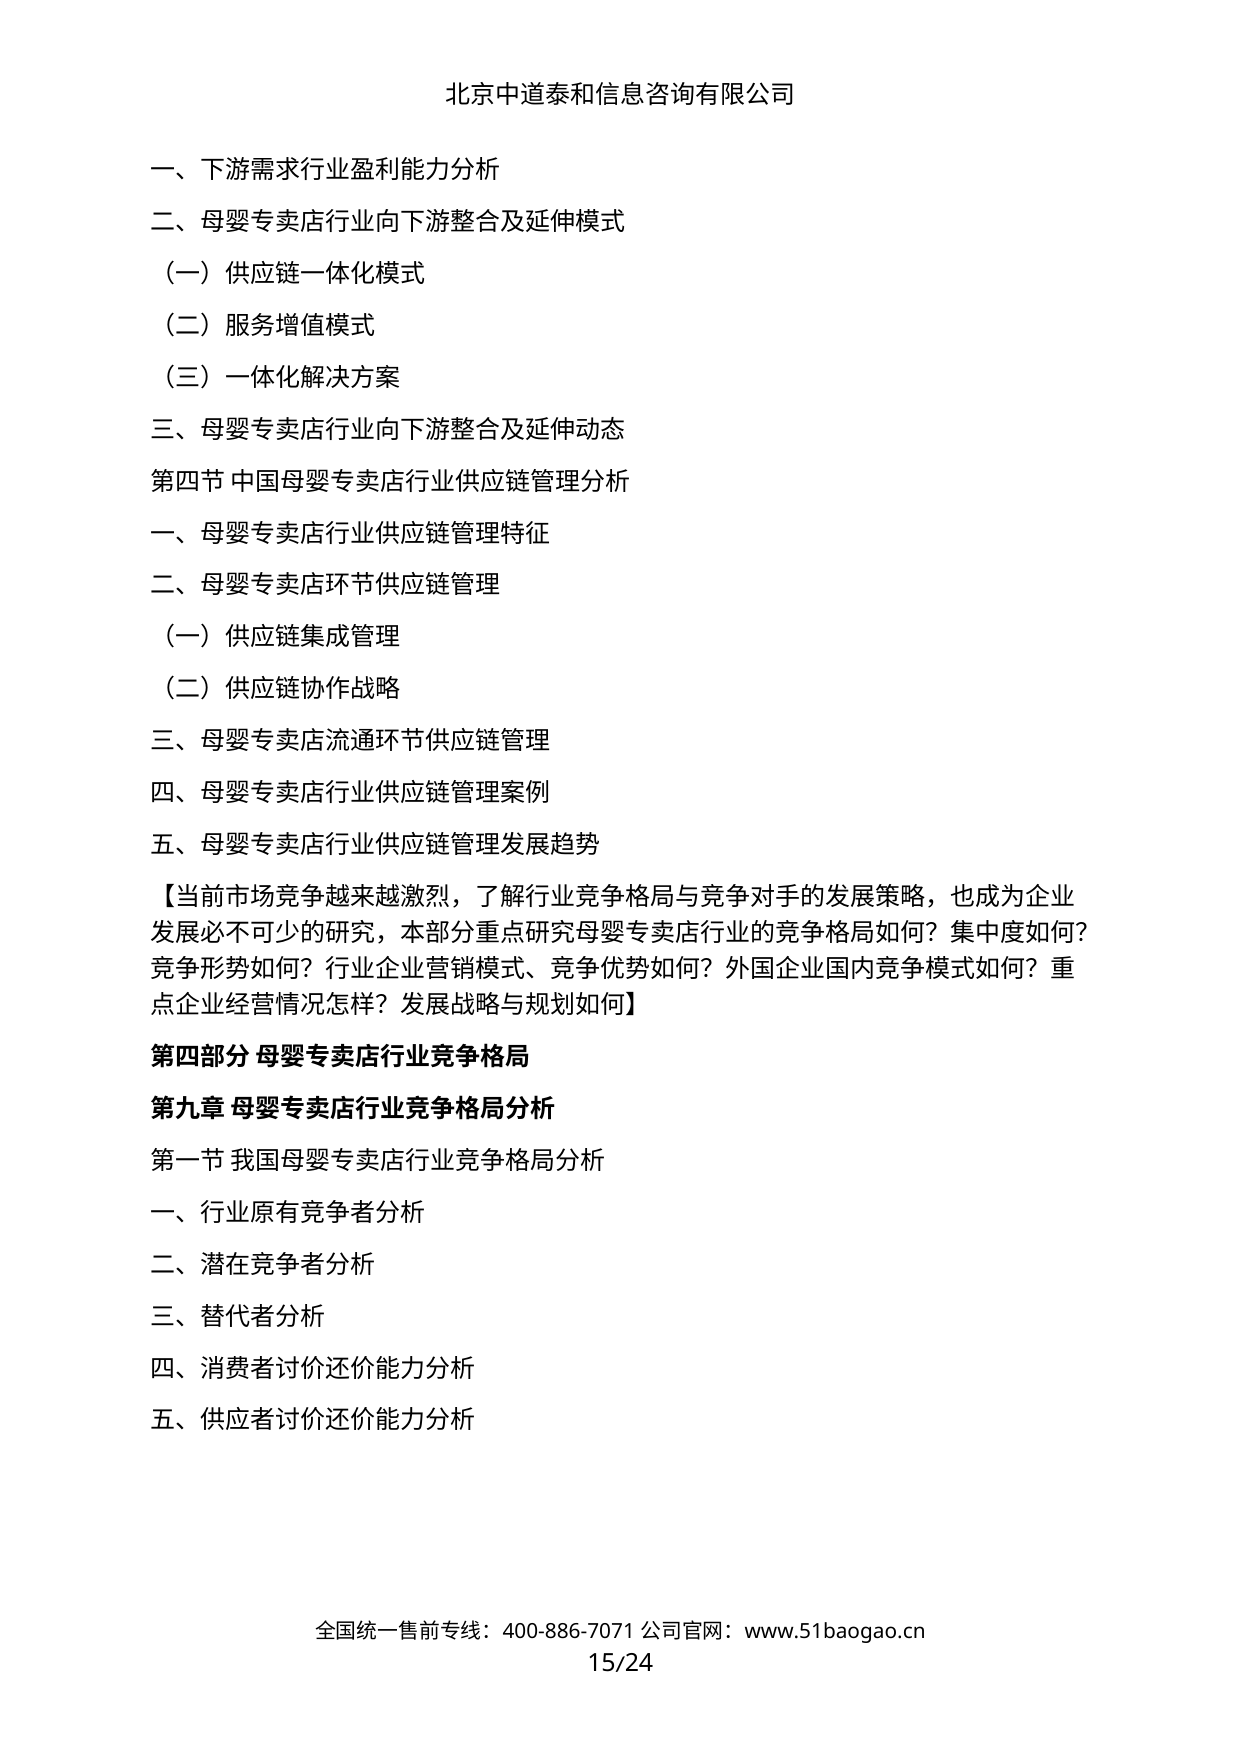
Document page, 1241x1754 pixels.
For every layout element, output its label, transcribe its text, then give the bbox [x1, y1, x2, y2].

text 第四部分 母婴专卖店行业竞争格局 [150, 1037, 1090, 1073]
text 四、母婴专卖店行业供应链管理案例 [150, 772, 1090, 809]
text 五、供应者讨价还价能力分析 [150, 1400, 1090, 1436]
text 三、母婴专卖店流通环节供应链管理 [150, 721, 1090, 757]
text （二）服务增值模式 [150, 306, 1090, 342]
text 第一节 我国母婴专卖店行业竞争格局分析 [150, 1141, 1090, 1177]
text 一、下游需求行业盈利能力分析 [150, 150, 1090, 186]
text 一、行业原有竞争者分析 [150, 1192, 1090, 1229]
text 三、替代者分析 [150, 1296, 1090, 1332]
text 第九章 母婴专卖店行业竞争格局分析 [150, 1089, 1090, 1125]
text 二、母婴专卖店行业向下游整合及延伸模式 [150, 202, 1090, 238]
text 四、消费者讨价还价能力分析 [150, 1348, 1090, 1384]
text 第四节 中国母婴专卖店行业供应链管理分析 [150, 461, 1090, 497]
text 二、潜在竞争者分析 [150, 1244, 1090, 1281]
text （三）一体化解决方案 [150, 357, 1090, 394]
text （二）供应链协作战略 [150, 669, 1090, 705]
text （一）供应链集成管理 [150, 617, 1090, 653]
text 二、母婴专卖店环节供应链管理 [150, 565, 1090, 601]
text 【当前市场竞争越来越激烈，了解行业竞争格局与竞争对手的发展策略，也成为企业发展必不可少的研究，本部分重点研究母婴专卖店行业的竞争格局如何？集中度如何？竞争形势如何？行业企业营销模式、竞争优势如何？外国企业国内竞争模式如何？重点企业经营情况怎样？发展战略与规划如何】 [150, 876, 1090, 1021]
text 三、母婴专卖店行业向下游整合及延伸动态 [150, 409, 1090, 446]
text 五、母婴专卖店行业供应链管理发展趋势 [150, 824, 1090, 861]
text （一）供应链一体化模式 [150, 254, 1090, 290]
text 一、母婴专卖店行业供应链管理特征 [150, 513, 1090, 549]
